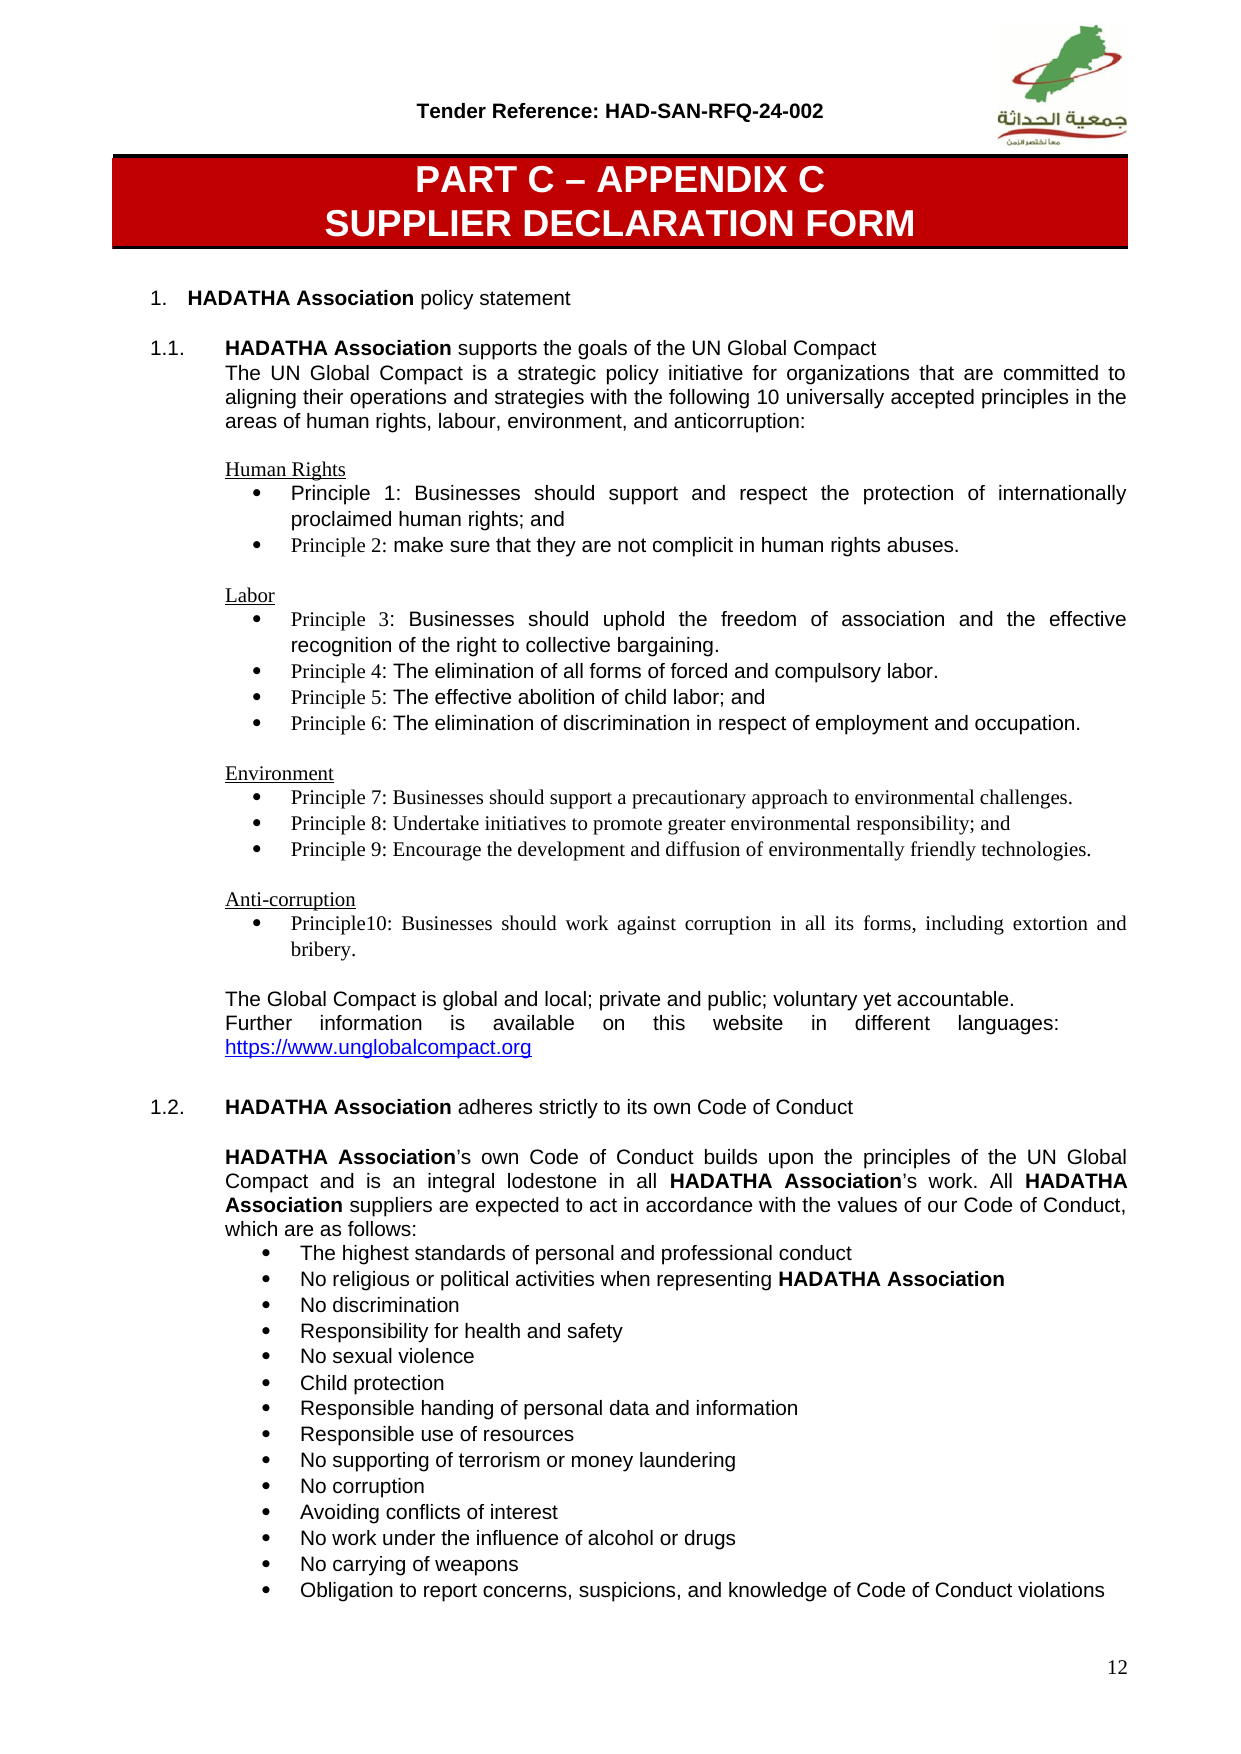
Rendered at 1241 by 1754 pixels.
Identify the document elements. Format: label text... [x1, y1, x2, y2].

list Responsible use of resources [262, 1422, 1128, 1446]
list Environment [225, 761, 1128, 785]
list Labor [225, 583, 1128, 607]
list No carrying of weapons [262, 1552, 1128, 1576]
list The Global Compact is global and local; private and public; voluntary yet accountable. [225, 987, 1128, 1011]
list Further information is available on this website in different languages: https://www.unglobalcompact.org [225, 1011, 1128, 1058]
list Avoiding conflicts of interest [262, 1500, 1128, 1524]
list Principle 9: Encourage the development and diffusion of environmentally friendly technologies. [253, 837, 1128, 861]
list No religious or political activities when representing HADATHA Association [262, 1267, 1128, 1291]
list Principle 1: Businesses should support and respect the protection of internationally proclaimed human rights; and [253, 481, 1128, 531]
text SUPPLIER DECLARATION FORM [112, 201, 1128, 249]
list HADATHA Association’s own Code of Conduct builds upon the principles of the UN Global Compact and is an integral lodestone in all HADATHA Association’s work. All HADATHA Association suppliers are expected to act in accordance with the values of our Code of Conduct, which are as follows: [225, 1145, 1128, 1241]
text PART C – APPENDIX C [112, 158, 1128, 201]
list No discrimination [262, 1292, 1128, 1317]
list No sexual violence [262, 1344, 1128, 1368]
list Responsible handing of personal data and information [262, 1396, 1128, 1420]
list No corruption [262, 1474, 1128, 1498]
list The highest standards of personal and professional conduct [262, 1241, 1128, 1265]
list HADATHA Association adheres strictly to its own Code of Conduct [150, 1095, 1128, 1119]
list Anti-corruption [225, 887, 1128, 911]
list No work under the influence of alcohol or drugs [262, 1526, 1128, 1550]
list Principle 5: The effective abolition of child labor; and [253, 685, 1128, 709]
list Principle 7: Businesses should support a precautionary approach to environmental challenges. [253, 785, 1128, 809]
list Principle 6: The elimination of discrimination in respect of employment and occupation. [253, 711, 1128, 735]
list Principle 3: Businesses should uphold the freedom of association and the effective recognition of the right to collective bargaining. [253, 607, 1128, 657]
list Human Rights [225, 457, 1128, 481]
list No supporting of terrorism or money laundering [262, 1448, 1128, 1472]
picture [997, 21, 1128, 149]
list HADATHA Association supports the goals of the UN Global Compact [150, 335, 1128, 359]
list Principle 4: The elimination of all forms of forced and compulsory labor. [253, 659, 1128, 683]
list HADATHA Association policy statement [150, 286, 1128, 309]
list Principle10: Businesses should work against corruption in all its forms, including extortion and bribery. [253, 911, 1128, 961]
list Responsibility for health and safety [262, 1318, 1128, 1342]
list Principle 8: Undertake initiatives to promote greater environmental responsibility; and [253, 811, 1128, 835]
list The UN Global Compact is a strategic policy initiative for organizations that are committed to aligning their operations and strategies with the following 10 universally accepted principles in the areas of human rights, labour, environment, and anticorruption: [225, 361, 1128, 433]
list Child protection [262, 1370, 1128, 1394]
list Obligation to report concerns, suspicions, and knowledge of Code of Conduct violations [262, 1578, 1128, 1602]
list Principle 2: make sure that they are not complicit in human rights abuses. [253, 533, 1128, 557]
